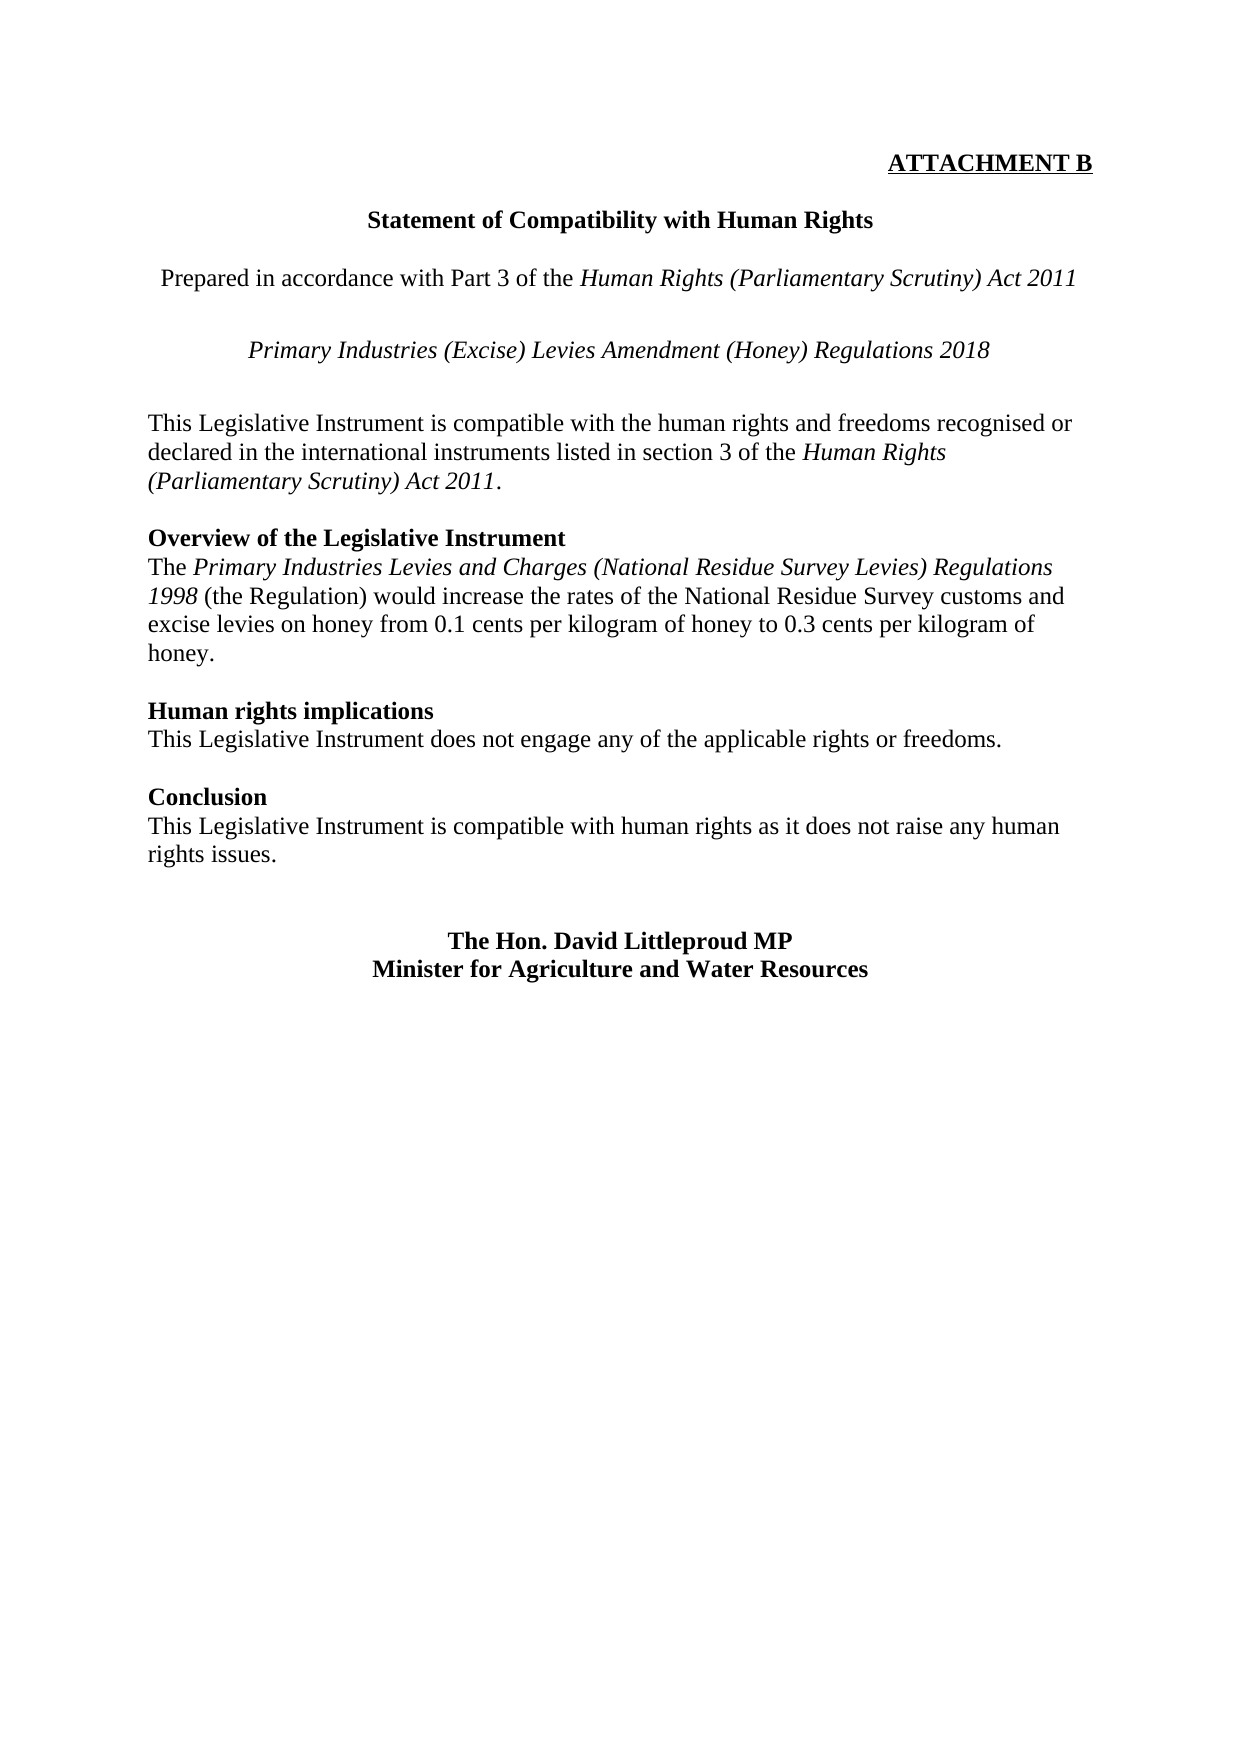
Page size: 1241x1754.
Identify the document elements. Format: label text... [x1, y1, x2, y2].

text This Legislative Instrument does not engage any of the applicable rights or freedoms. [148, 724, 1092, 753]
text This Legislative Instrument is compatible with human rights as it does not raise any human rights issues. [148, 811, 1092, 868]
text Minister for Agriculture and Water Resources [148, 954, 1092, 983]
text ATTACHMENT B [148, 148, 1092, 176]
text Human rights implications [148, 696, 1092, 724]
text Conclusion [148, 782, 1092, 811]
text Overview of the Legislative Instrument [148, 523, 1092, 552]
text The Hon. David Littleproud MP [148, 926, 1092, 954]
text The Primary Industries Levies and Charges (National Residue Survey Levies) Regulations 1998 (the Regulation) would increase the rates of the National Residue Survey customs and excise levies on honey from 0.1 cents per kilogram of honey to 0.3 cents per kilogram of honey. [148, 552, 1092, 667]
text This Legislative Instrument is compatible with the human rights and freedoms recognised or declared in the international instruments listed in section 3 of the Human Rights (Parliamentary Scrutiny) Act 2011. [148, 408, 1092, 494]
text Prepared in accordance with Part 3 of the Human Rights (Parliamentary Scrutiny) Act 2011 [148, 263, 1092, 291]
text Primary Industries (Excise) Levies Amendment (Honey) Regulations 2018 [148, 336, 1092, 364]
text Statement of Compatibility with Human Rights [148, 205, 1092, 234]
